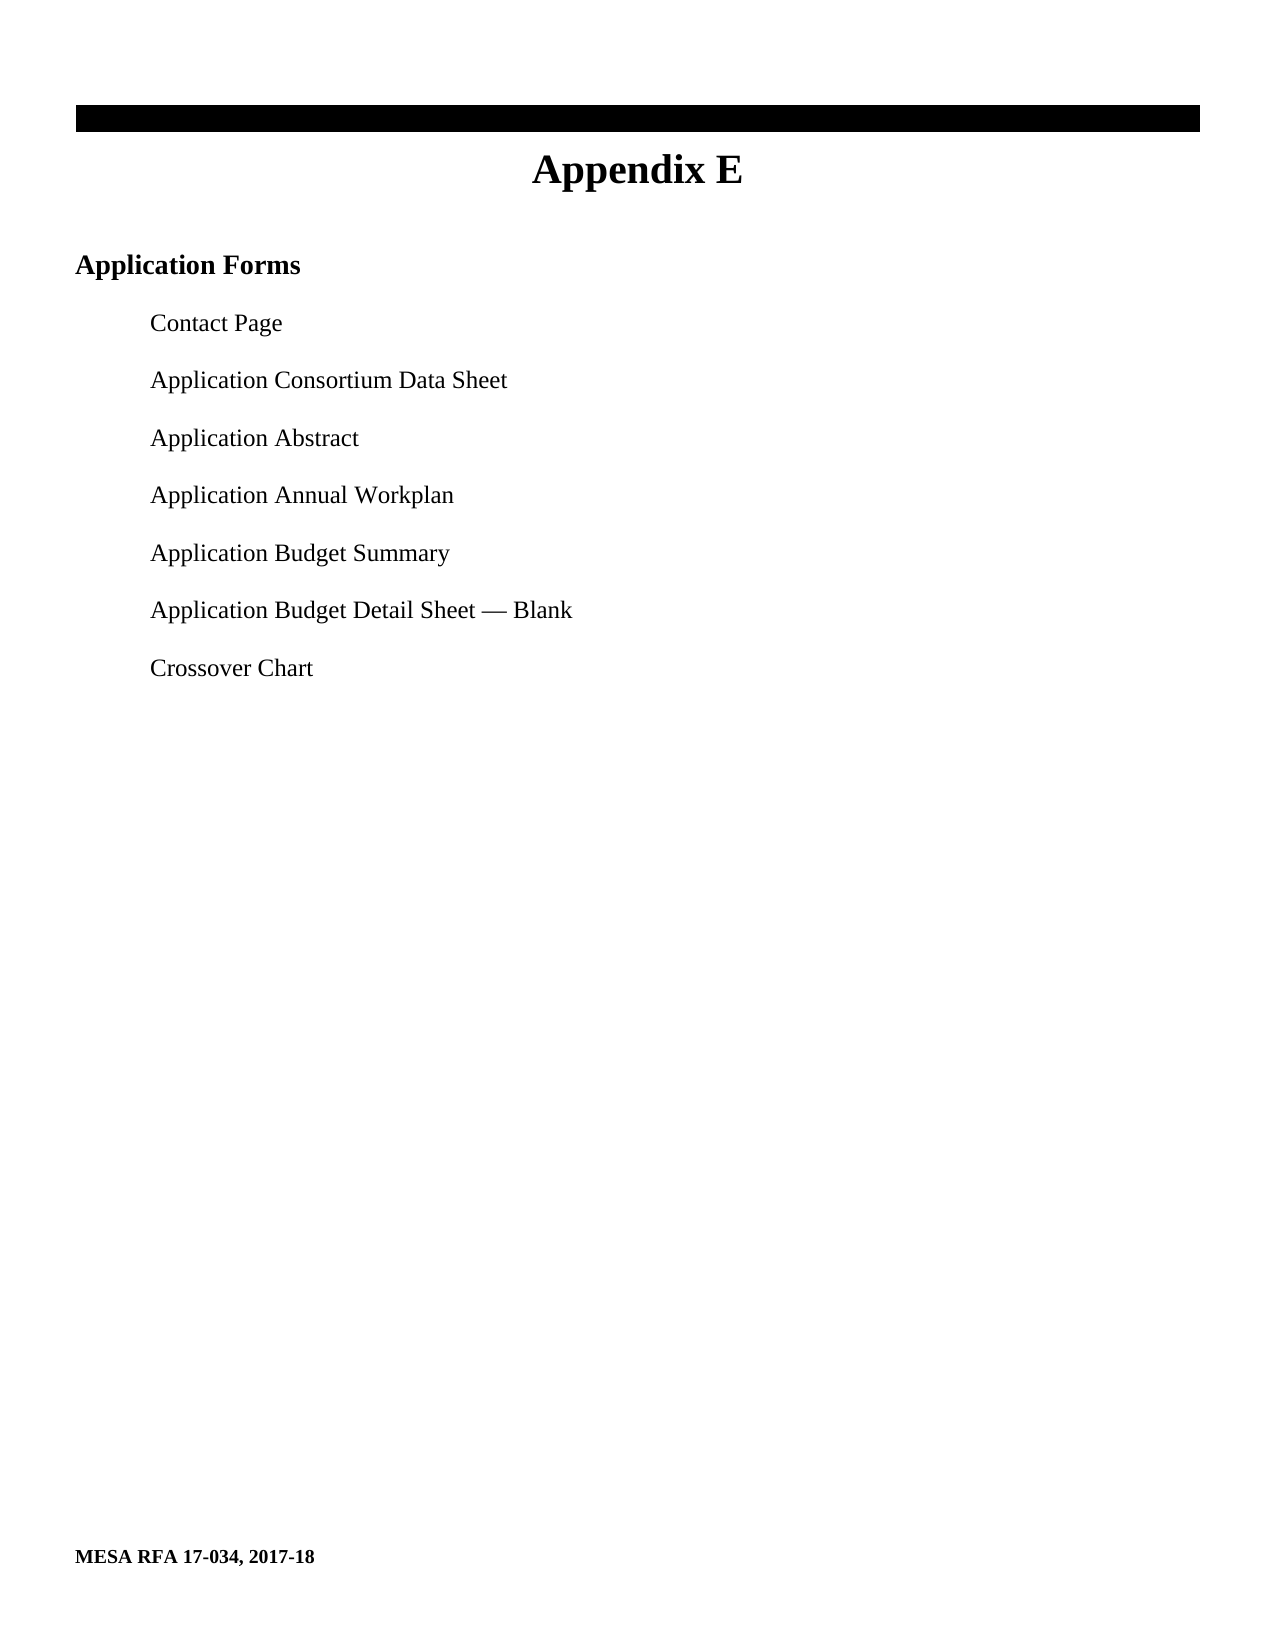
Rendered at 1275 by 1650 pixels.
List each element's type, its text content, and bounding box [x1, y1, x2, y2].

text Application Annual Workplan [150, 480, 1200, 509]
text Crossover Chart [150, 653, 1200, 681]
table_header [76, 105, 1200, 132]
text Application Forms [75, 248, 1200, 280]
text Contact Page [150, 308, 1200, 336]
text Application Budget Detail Sheet — Blank [150, 595, 1200, 624]
text Application Budget Summary [150, 538, 1200, 566]
text Application Abstract [150, 423, 1200, 451]
text Appendix E [75, 144, 1200, 192]
text Application Consortium Data Sheet [150, 365, 1200, 394]
